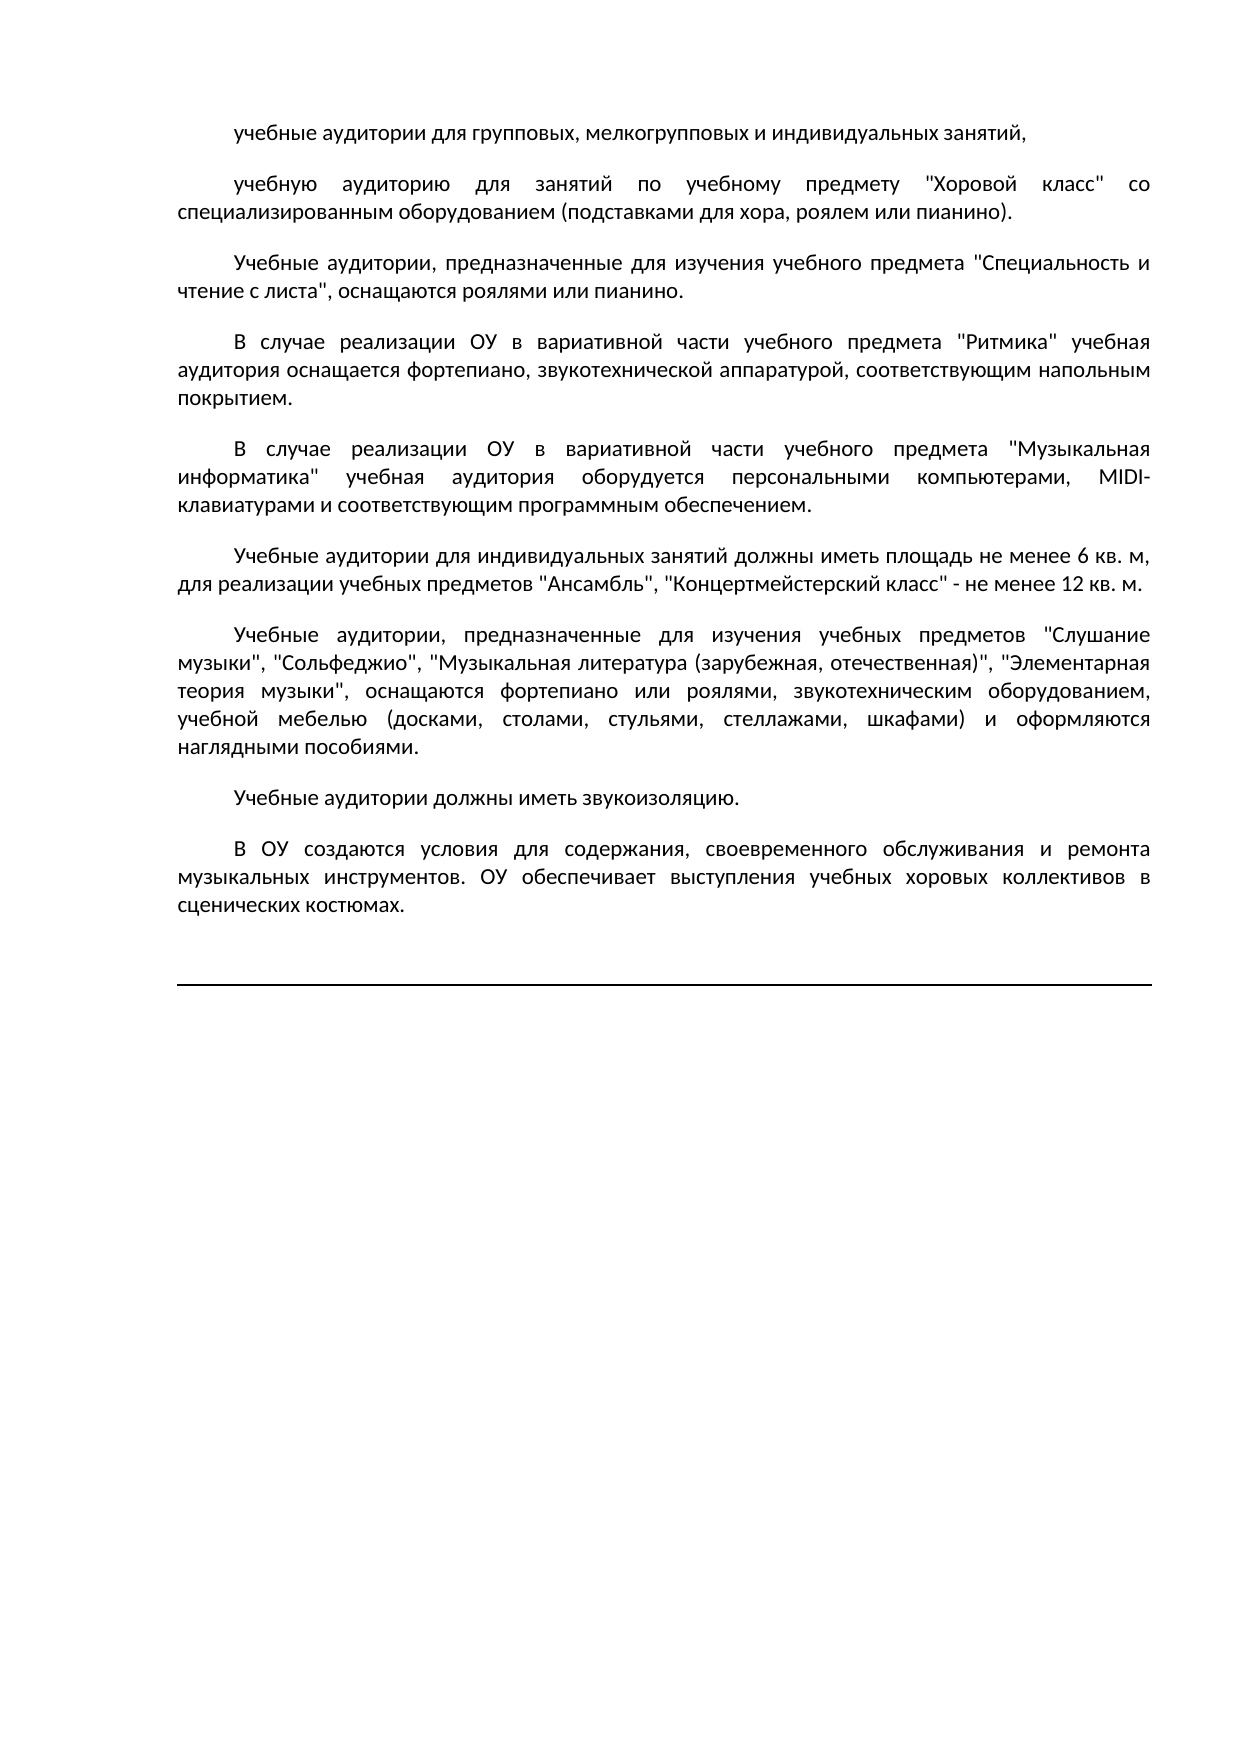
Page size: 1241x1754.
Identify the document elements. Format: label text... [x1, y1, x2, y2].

text учебные аудитории для групповых, мелкогрупповых и индивидуальных занятий, [177, 118, 1152, 146]
text В случае реализации ОУ в вариативной части учебного предмета "Музыкальная информатика" учебная аудитория оборудуется персональными компьютерами, MIDI-клавиатурами и соответствующим программным обеспечением. [177, 434, 1152, 518]
text В случае реализации ОУ в вариативной части учебного предмета "Ритмика" учебная аудитория оснащается фортепиано, звукотехнической аппаратурой, соответствующим напольным покрытием. [177, 327, 1152, 411]
text Учебные аудитории, предназначенные для изучения учебного предмета "Специальность и чтение с листа", оснащаются роялями или пианино. [177, 248, 1152, 304]
text Учебные аудитории, предназначенные для изучения учебных предметов "Слушание музыки", "Сольфеджио", "Музыкальная литература (зарубежная, отечественная)", "Элементарная теория музыки", оснащаются фортепиано или роялями, звукотехническим оборудованием, учебной мебелью (досками, столами, стульями, стеллажами, шкафами) и оформляются наглядными пособиями. [177, 620, 1152, 760]
text В ОУ создаются условия для содержания, своевременного обслуживания и ремонта музыкальных инструментов. ОУ обеспечивает выступления учебных хоровых коллективов в сценических костюмах. [177, 834, 1152, 918]
text Учебные аудитории для индивидуальных занятий должны иметь площадь не менее 6 кв. м, для реализации учебных предметов "Ансамбль", "Концертмейстерский класс" - не менее 12 кв. м. [177, 541, 1152, 597]
text учебную аудиторию для занятий по учебному предмету "Хоровой класс" со специализированным оборудованием (подставками для хора, роялем или пианино). [177, 169, 1152, 225]
text Учебные аудитории должны иметь звукоизоляцию. [177, 783, 1152, 811]
